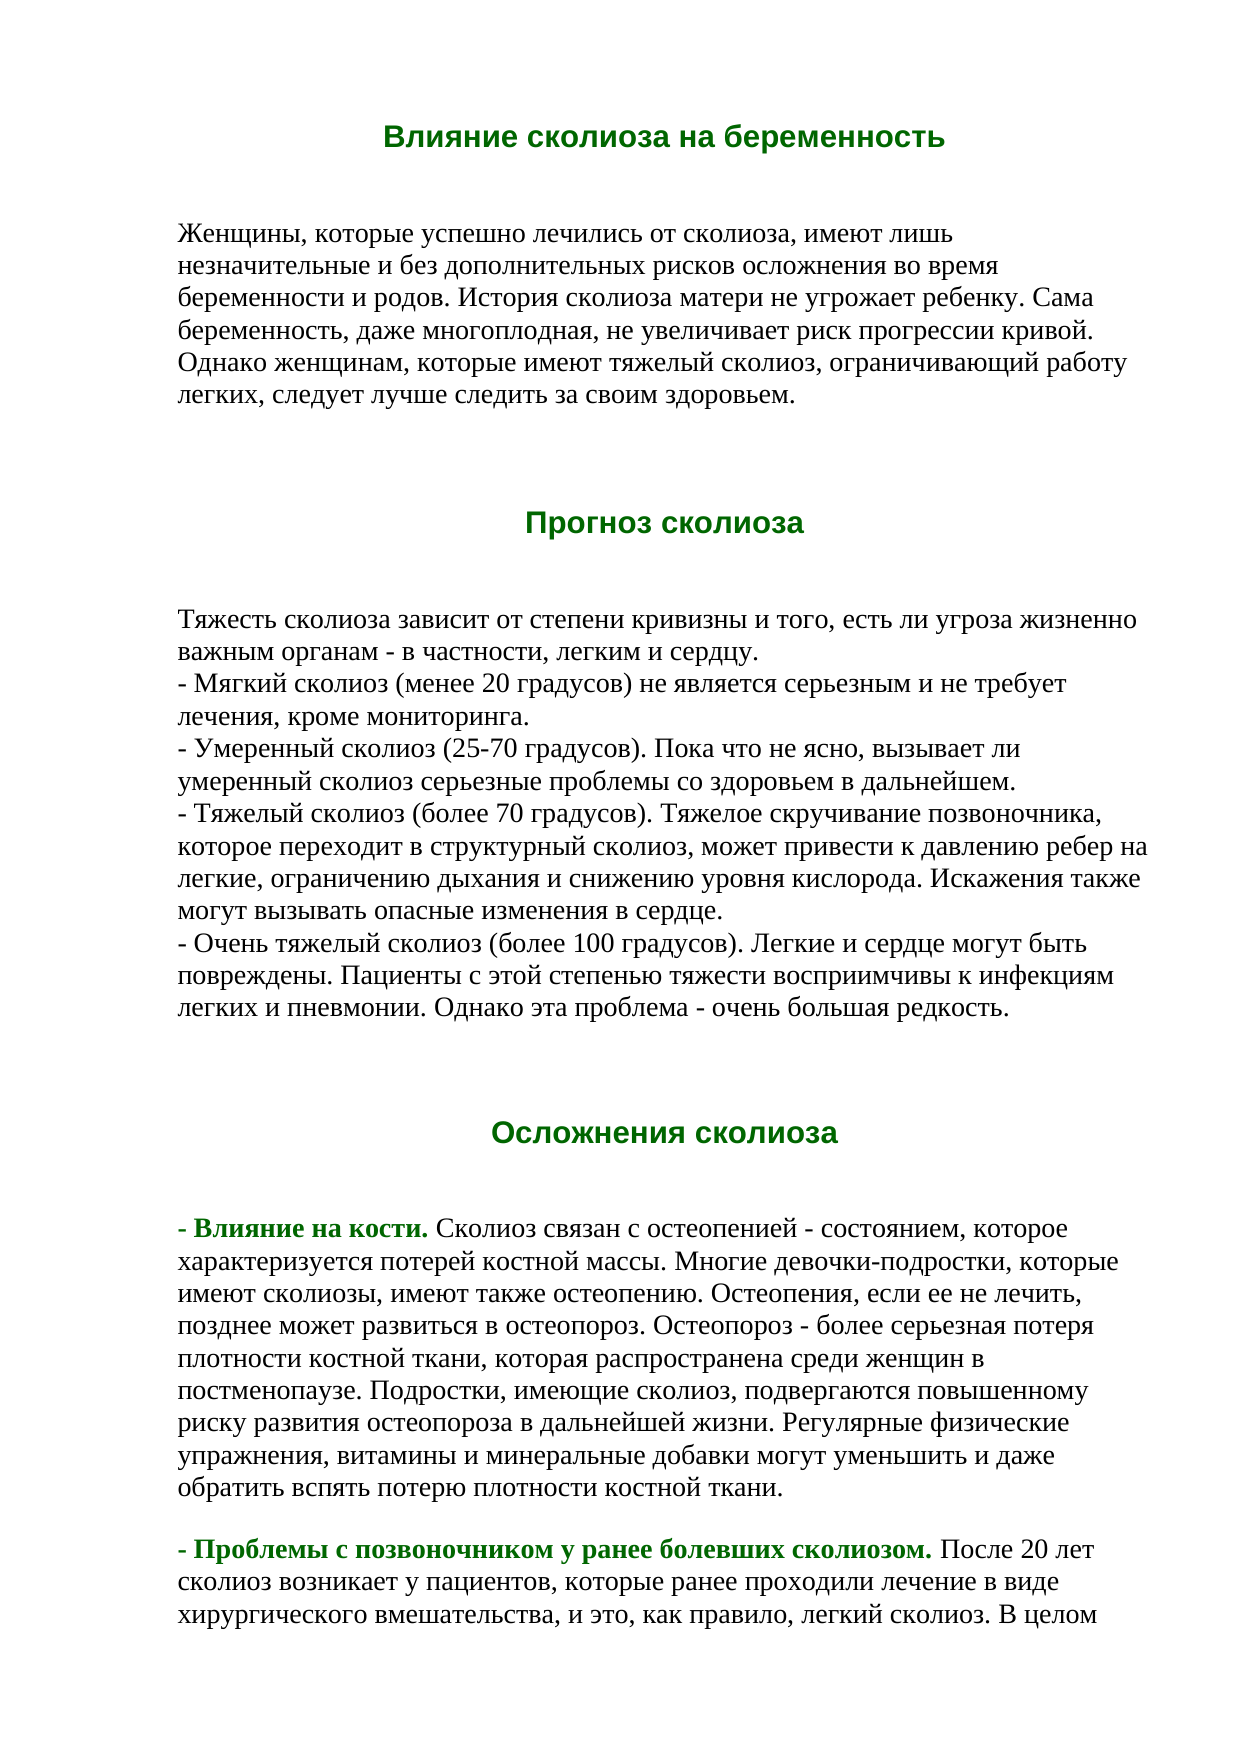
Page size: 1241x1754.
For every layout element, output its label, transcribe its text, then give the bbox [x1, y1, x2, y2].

text Осложнения сколиоза [177, 1114, 1152, 1149]
text Тяжесть сколиоза зависит от степени кривизны и того, есть ли угроза жизненно важным органам - в частности, легким и сердцу. - Мягкий сколиоз (менее 20 градусов) не является серьезным и не требует лечения, кроме мониторинга. - Умеренный сколиоз (25-70 градусов). Пока что не ясно, вызывает ли умеренный сколиоз серьезные проблемы со здоровьем в дальнейшем. - Тяжелый сколиоз (более 70 градусов). Тяжелое скручивание позвоночника, которое переходит в структурный сколиоз, может привести к давлению ребер на легкие, ограничению дыхания и снижению уровня кислорода. Искажения также могут вызывать опасные изменения в сердце. - Очень тяжелый сколиоз (более 100 градусов). Легкие и сердце могут быть повреждены. Пациенты с этой степенью тяжести восприимчивы к инфекциям легких и пневмонии. Однако эта проблема - очень большая редкость. [177, 569, 1152, 1023]
text - Влияние на кости. Сколиоз связан с остеопенией - состоянием, которое характеризуется потерей костной массы. Многие девочки-подростки, которые имеют сколиозы, имеют также остеопению. Остеопения, если ее не лечить, позднее может развиться в остеопороз. Остеопороз - более серьезная потеря плотности костной ткани, которая распространена среди женщин в постменопаузе. Подростки, имеющие сколиоз, подвергаются повышенному риску развития остеопороза в дальнейшей жизни. Регулярные физические упражнения, витамины и минеральные добавки могут уменьшить и даже обратить вспять потерю плотности костной ткани. [177, 1179, 1152, 1503]
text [177, 1532, 1152, 1629]
text Женщины, которые успешно лечились от сколиоза, имеют лишь незначительные и без дополнительных рисков осложнения во время беременности и родов. История сколиоза матери не угрожает ребенку. Сама беременность, даже многоплодная, не увеличивает риск прогрессии кривой. Однако женщинам, которые имеют тяжелый сколиоз, ограничивающий работу легких, следует лучше следить за своим здоровьем. [177, 183, 1152, 410]
text Влияние сколиоза на беременность [177, 118, 1152, 154]
text Прогноз сколиоза [177, 504, 1152, 540]
